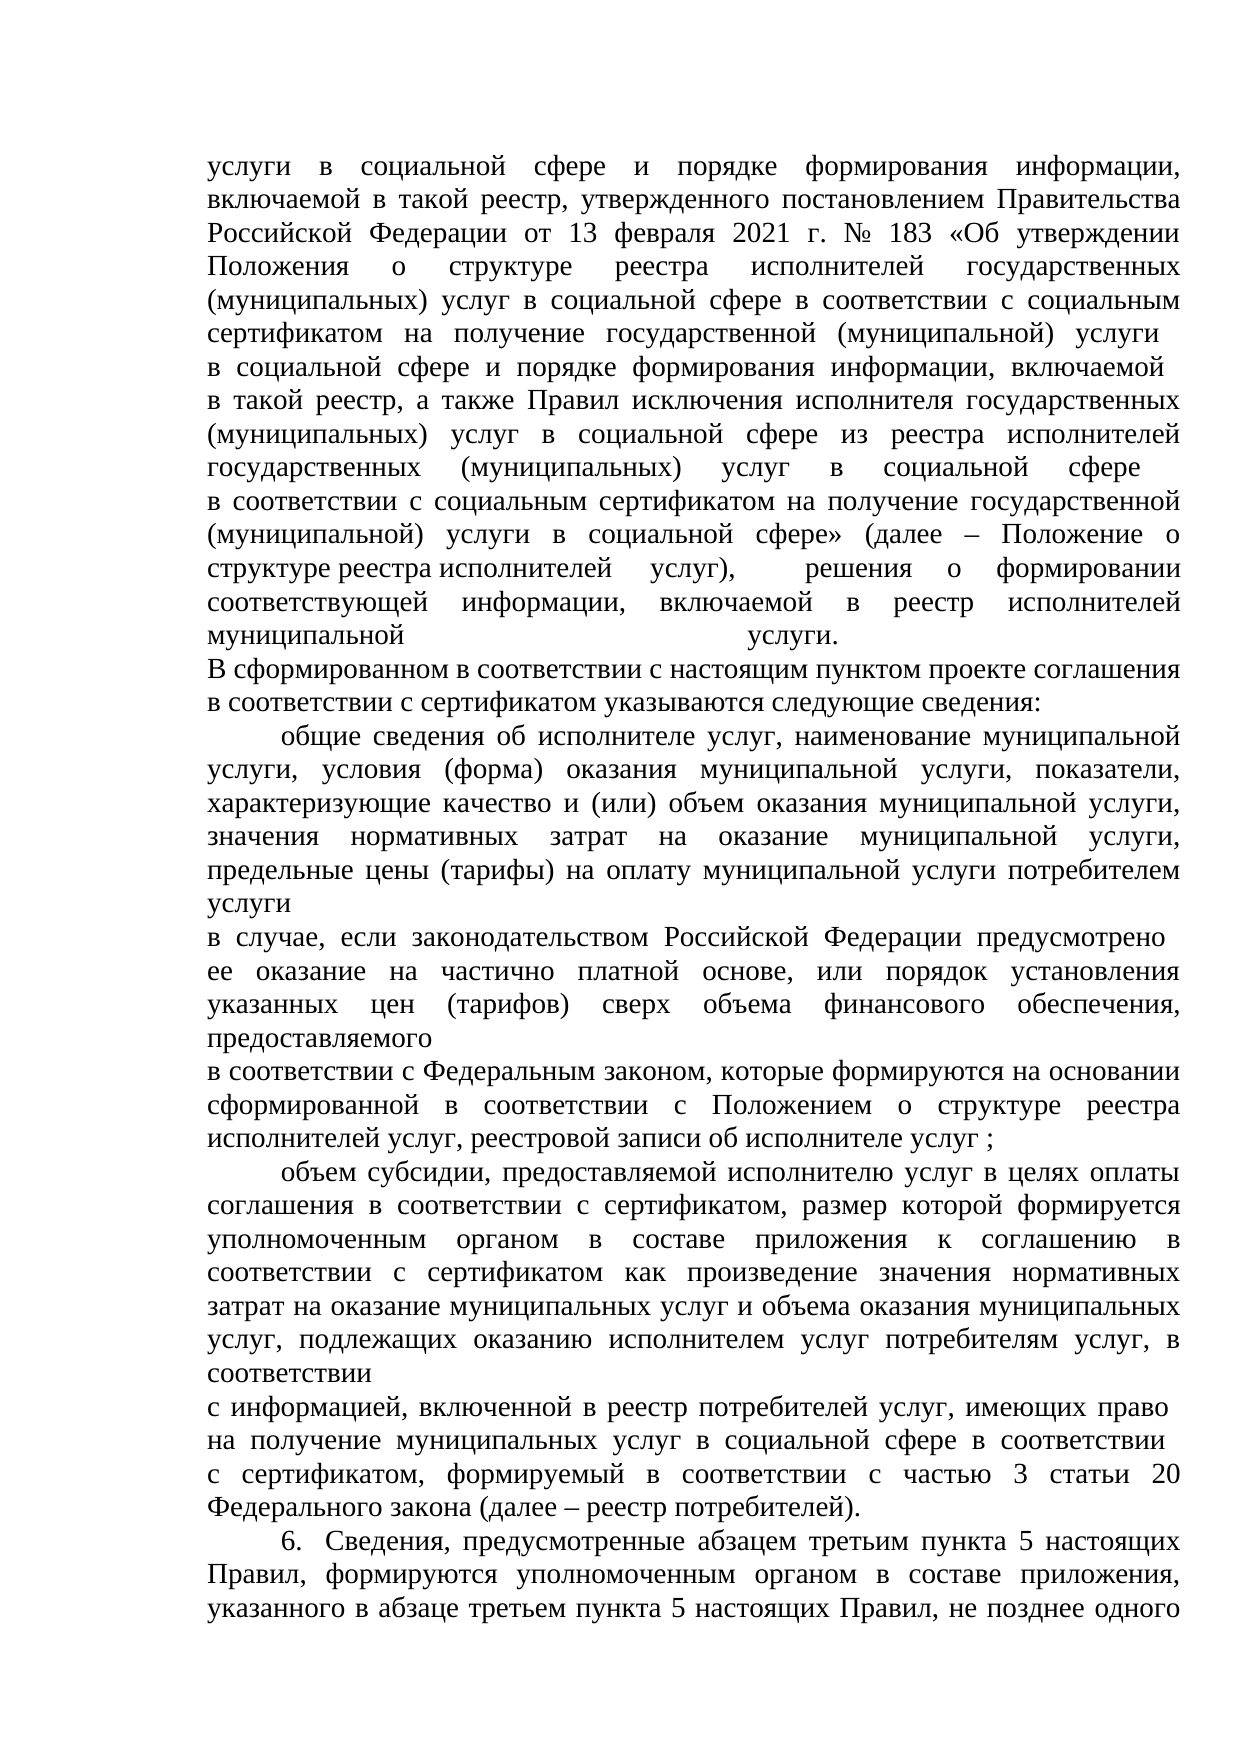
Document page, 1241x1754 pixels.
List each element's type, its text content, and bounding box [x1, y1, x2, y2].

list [207, 148, 1181, 718]
text объем субсидии, предоставляемой исполнителю услуг в целях оплаты соглашения в соответствии с сертификатом, размер которой формируется уполномоченным органом в составе приложения к соглашению в соответствии с сертификатом как произведение значения нормативных затрат на оказание муниципальных услуг и объема оказания муниципальных услуг, подлежащих оказанию исполнителем услуг потребителям услуг, в соответствии с информацией, включенной в реестр потребителей услуг, имеющих право на получение муниципальных услуг в социальной сфере в соответствии с сертификатом, формируемый в соответствии с частью 3 статьи 20 Федерального закона (далее – реестр потребителей). [207, 1154, 1181, 1523]
text общие сведения об исполнителе услуг, наименование муниципальной услуги, условия (форма) оказания муниципальной услуги, показатели, характеризующие качество и (или) объем оказания муниципальной услуги, значения нормативных затрат на оказание муниципальной услуги, предельные цены (тарифы) на оплату муниципальной услуги потребителем услуги в случае, если законодательством Российской Федерации предусмотрено ее оказание на частично платной основе, или порядок установления указанных цен (тарифов) сверх объема финансового обеспечения, предоставляемого в соответствии с Федеральным законом, которые формируются на основании сформированной в соответствии с Положением о структуре реестра исполнителей услуг, реестровой записи об исполнителе услуг ; [207, 718, 1181, 1154]
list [207, 1523, 1181, 1623]
